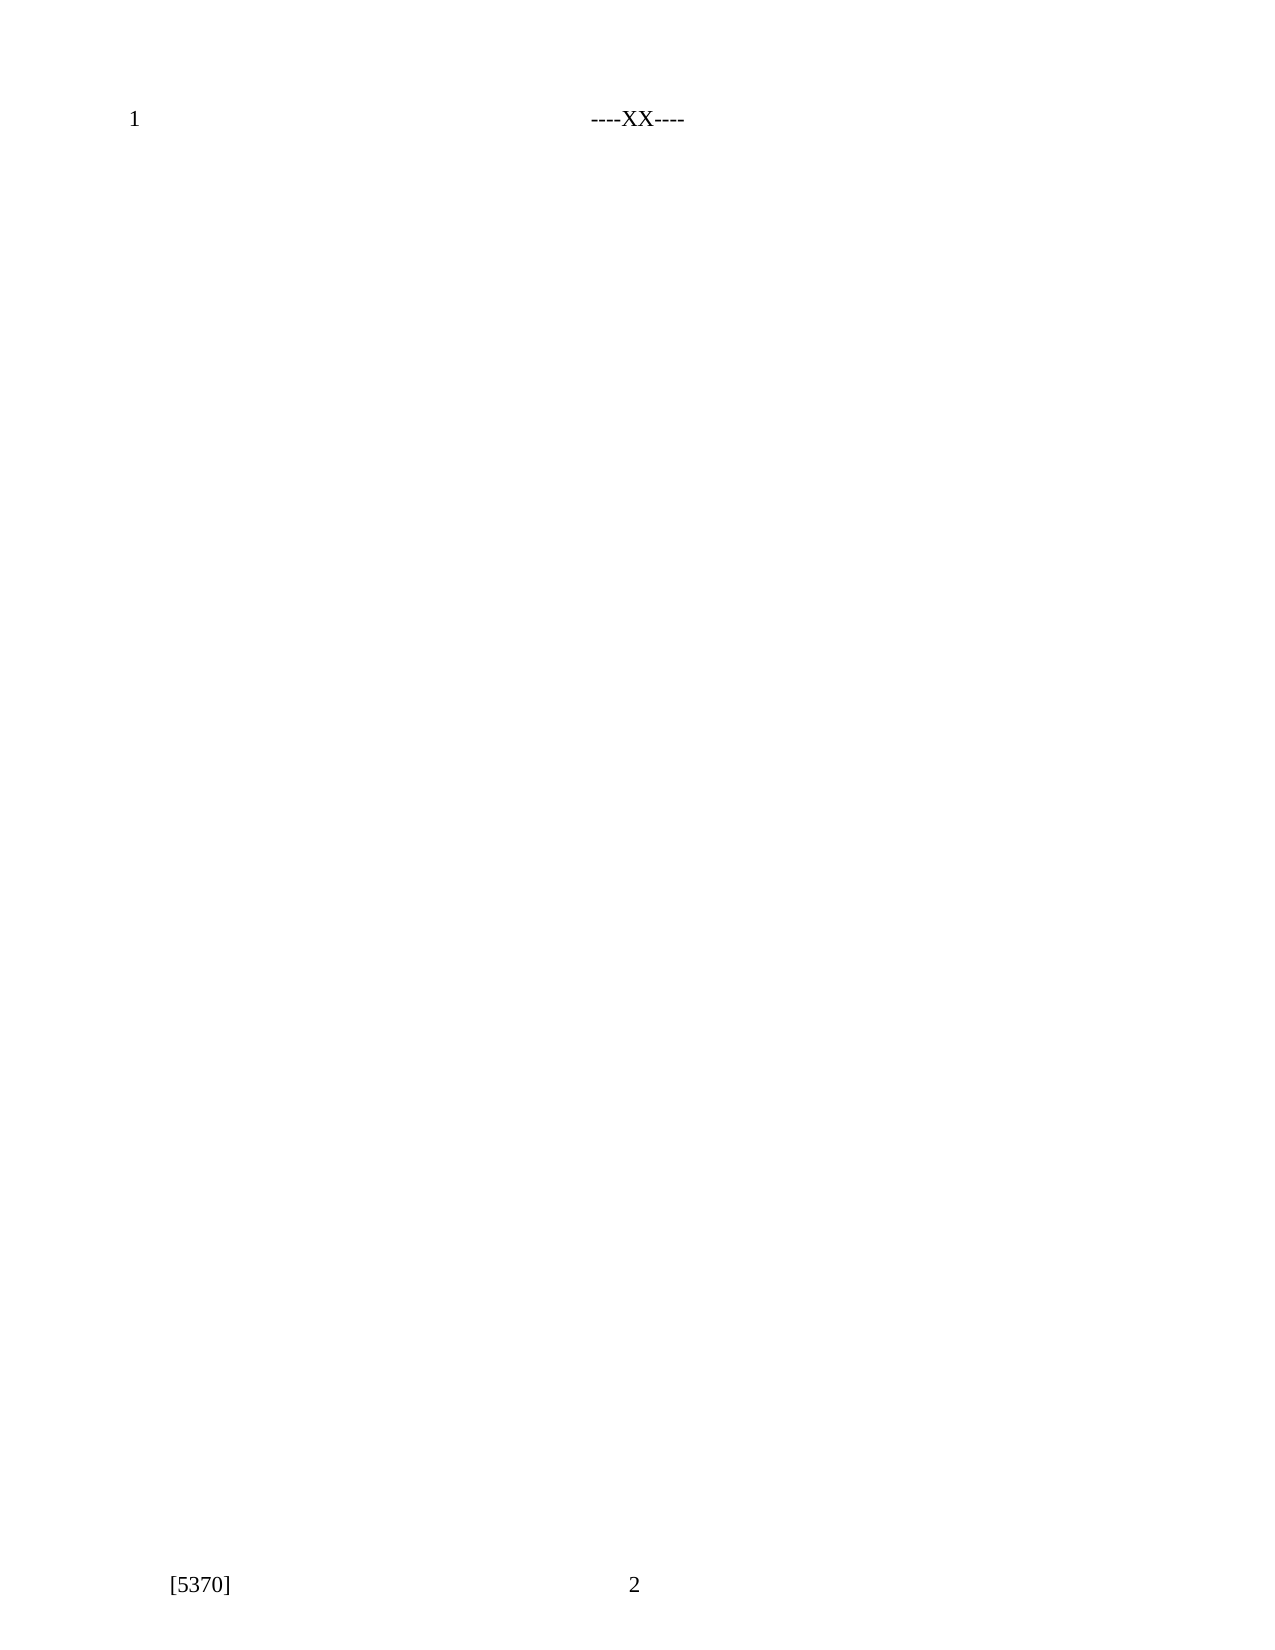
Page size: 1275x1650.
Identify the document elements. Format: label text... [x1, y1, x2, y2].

text ----XX---- [169, 105, 1106, 131]
